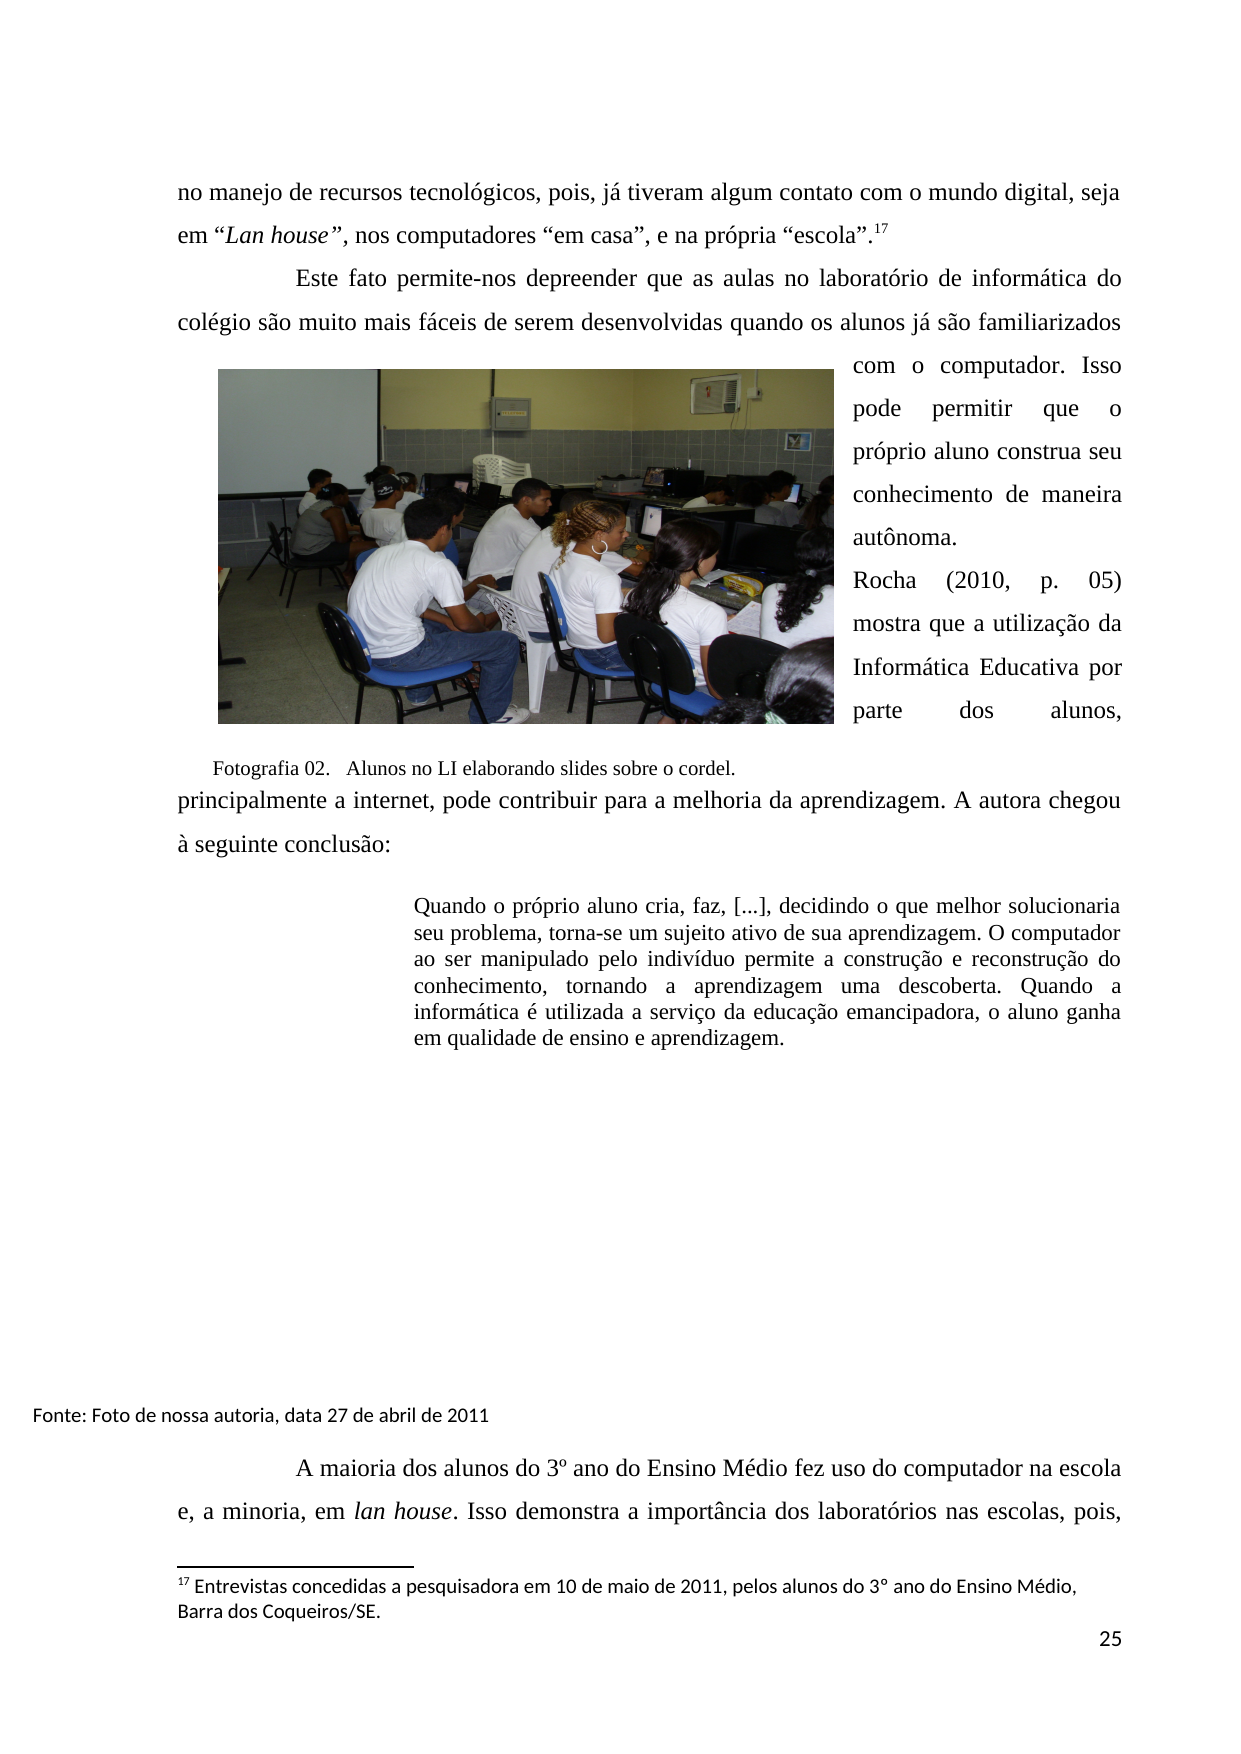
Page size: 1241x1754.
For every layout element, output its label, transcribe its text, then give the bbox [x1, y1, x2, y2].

picture [218, 369, 834, 724]
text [177, 177, 1122, 249]
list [177, 1422, 1122, 1525]
list Rocha (2010, p. 05) mostra que a utilização da Informática Educativa por parte dos alunos, principalmente a internet, pode contribuir para a melhoria da aprendizagem. A autora chegou à seguinte conclusão: [177, 565, 1122, 857]
text Quando o próprio aluno cria, faz, [...], decidindo o que melhor solucionaria seu problema, torna-se um sujeito ativo de sua aprendizagem. O computador ao ser manipulado pelo indivíduo permite a construção e reconstrução do conhecimento, tornando a aprendizagem uma descoberta. Quando a informática é utilizada a serviço da educação emancipadora, o aluno ganha em qualidade de ensino e aprendizagem. [413, 893, 1122, 1051]
text Este fato permite-nos depreender que as aulas no laboratório de informática do colégio são muito mais fáceis de serem desenvolvidas quando os alunos já são familiarizados com o computador. Isso pode permitir que o próprio aluno construa seu conhecimento de maneira autônoma. [177, 263, 1122, 551]
